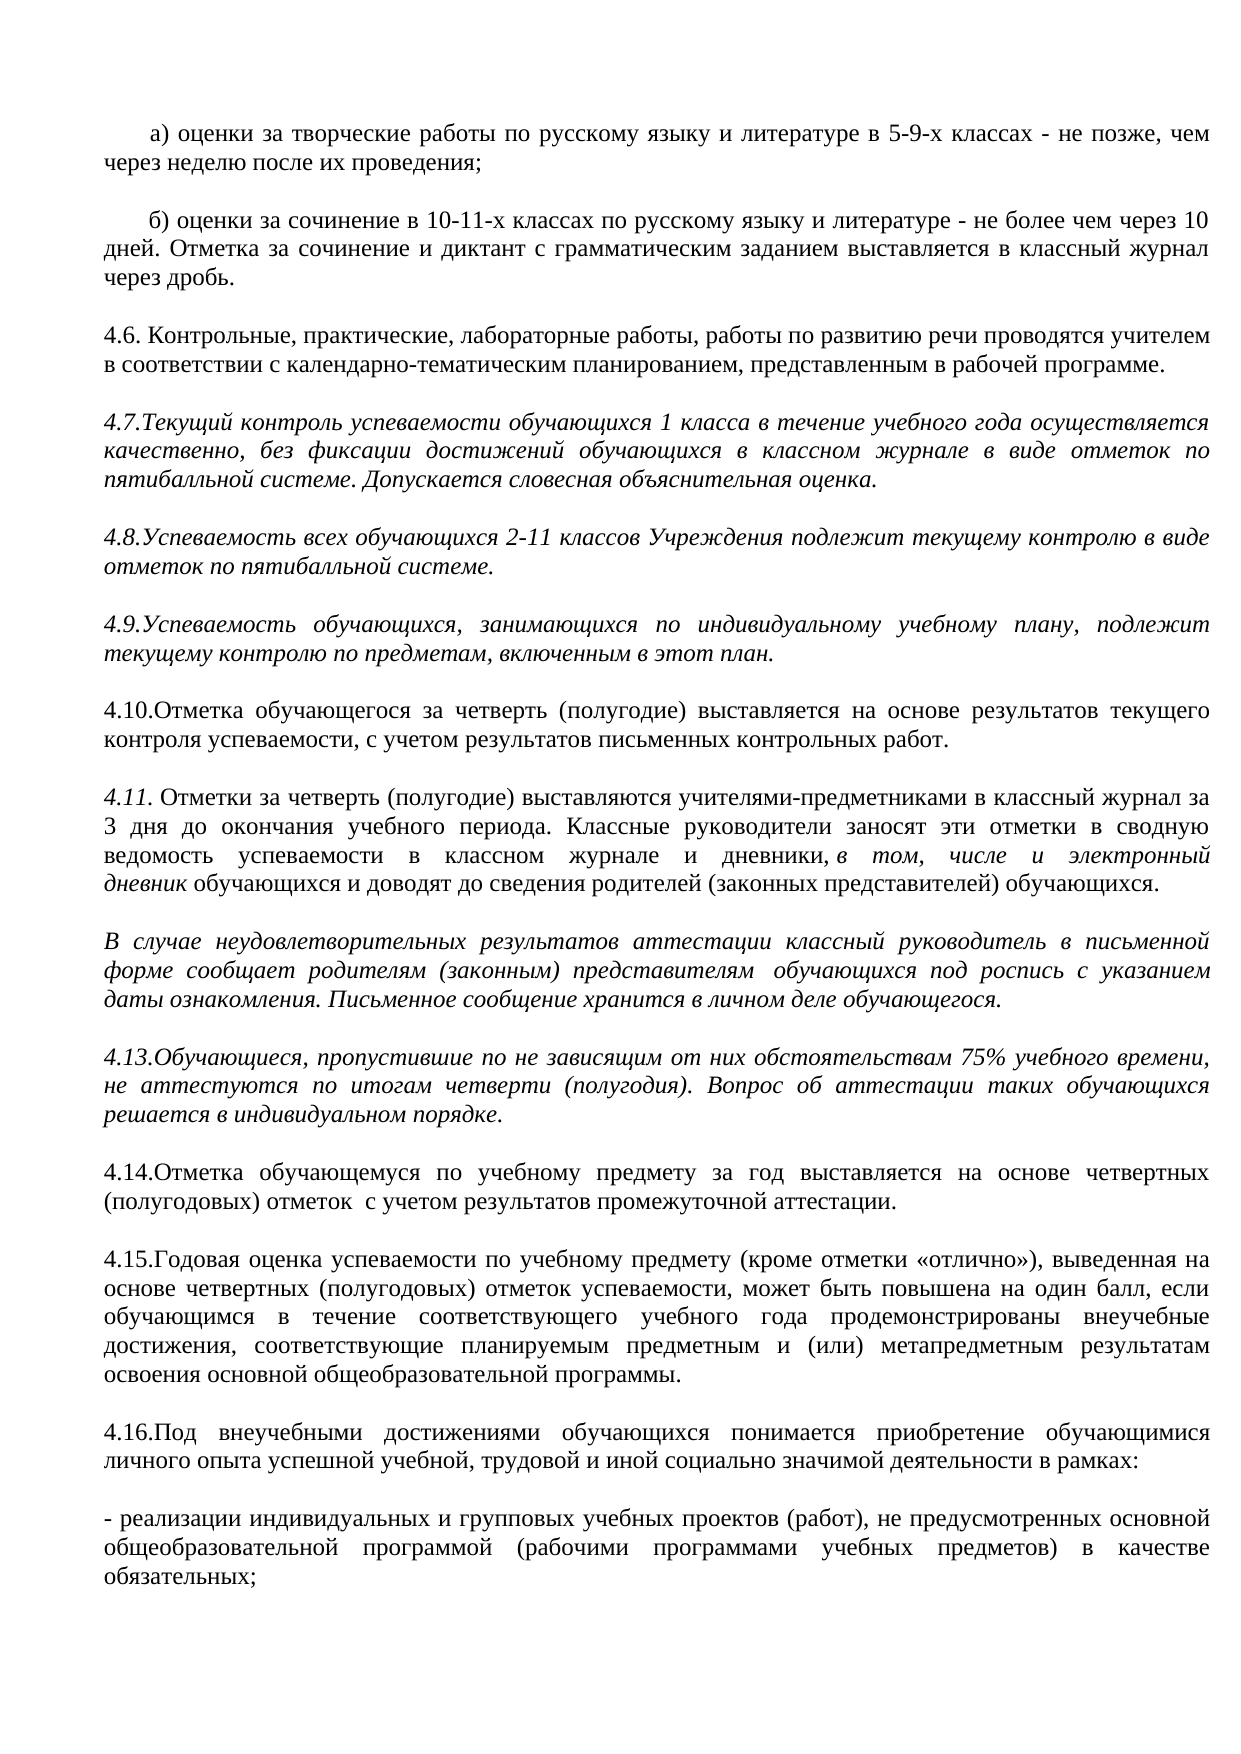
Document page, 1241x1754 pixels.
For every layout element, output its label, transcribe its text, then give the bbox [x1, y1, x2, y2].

text - реализации индивидуальных и групповых учебных проектов (работ), не предусмотренных основной общеобразовательной программой (рабочими программами учебных предметов) в качестве обязательных; [103, 1503, 1211, 1590]
text 4.15.Годовая оценка успеваемости по учебному предмету (кроме отметки «отлично»), выведенная на основе четвертных (полугодовых) отметок успеваемости, может быть повышена на один балл, если обучающимся в течение соответствующего учебного года продемонстрированы внеучебные достижения, соответствующие планируемым предметным и (или) метапредметным результатам освоения основной общеобразовательной программы. [103, 1244, 1211, 1388]
text 4.14.Отметка обучающемуся по учебному предмету за год выставляется на основе четвертных (полугодовых) отметок с учетом результатов промежуточной аттестации. [103, 1157, 1211, 1215]
text 4.8.Успеваемость всех обучающихся 2-11 классов Учреждения подлежит текущему контролю в виде отметок по пятибалльной системе. [103, 522, 1211, 580]
text 4.7.Текущий контроль успеваемости обучающихся 1 класса в течение учебного года осуществляется качественно, без фиксации достижений обучающихся в классном журнале в виде отметок по пятибалльной системе. Допускается словесная объяснительная оценка. [103, 407, 1211, 493]
text В случае неудовлетворительных результатов аттестации классный руководитель в письменной форме сообщает родителям (законным) представителям обучающихся под роспись с указанием даты ознакомления. Письменное сообщение хранится в личном деле обучающегося. [103, 926, 1211, 1013]
text 4.9.Успеваемость обучающихся, занимающихся по индивидуальному учебному плану, подлежит текущему контролю по предметам, включенным в этот план. [103, 609, 1211, 666]
text б) оценки за сочинение в 10-11-х классах по русскому языку и литературе - не более чем через 10 дней. Отметка за сочинение и диктант с грамматическим заданием выставляется в классный журнал через дробь. [103, 205, 1211, 291]
text 4.13.Обучающиеся, пропустившие по не зависящим от них обстоятельствам 75% учебного времени, не аттестуются по итогам четверти (полугодия). Вопрос об аттестации таких обучающихся решается в индивидуальном порядке. [103, 1042, 1211, 1128]
text 4.6. Контрольные, практические, лабораторные работы, работы по развитию речи проводятся учителем в соответствии с календарно-тематическим планированием, представленным в рабочей программе. [103, 320, 1211, 378]
text а) оценки за творческие работы по русскому языку и литературе в 5-9-х классах - не позже, чем через неделю после их проведения; [103, 118, 1211, 176]
text 4.10.Отметка обучающегося за четверть (полугодие) выставляется на основе результатов текущего контроля успеваемости, с учетом результатов письменных контрольных работ. [103, 696, 1211, 753]
text 4.11. Отметки за четверть (полугодие) выставляются учителями-предметниками в классный журнал за 3 дня до окончания учебного периода. Классные руководители заносят эти отметки в сводную ведомость успеваемости в классном журнале и дневники, в том, числе и электронный дневник обучающихся и доводят до сведения родителей (законных представителей) обучающихся. [103, 782, 1211, 897]
text 4.16.Под внеучебными достижениями обучающихся понимается приобретение обучающимися личного опыта успешной учебной, трудовой и иной социально значимой деятельности в рамках: [103, 1417, 1211, 1474]
